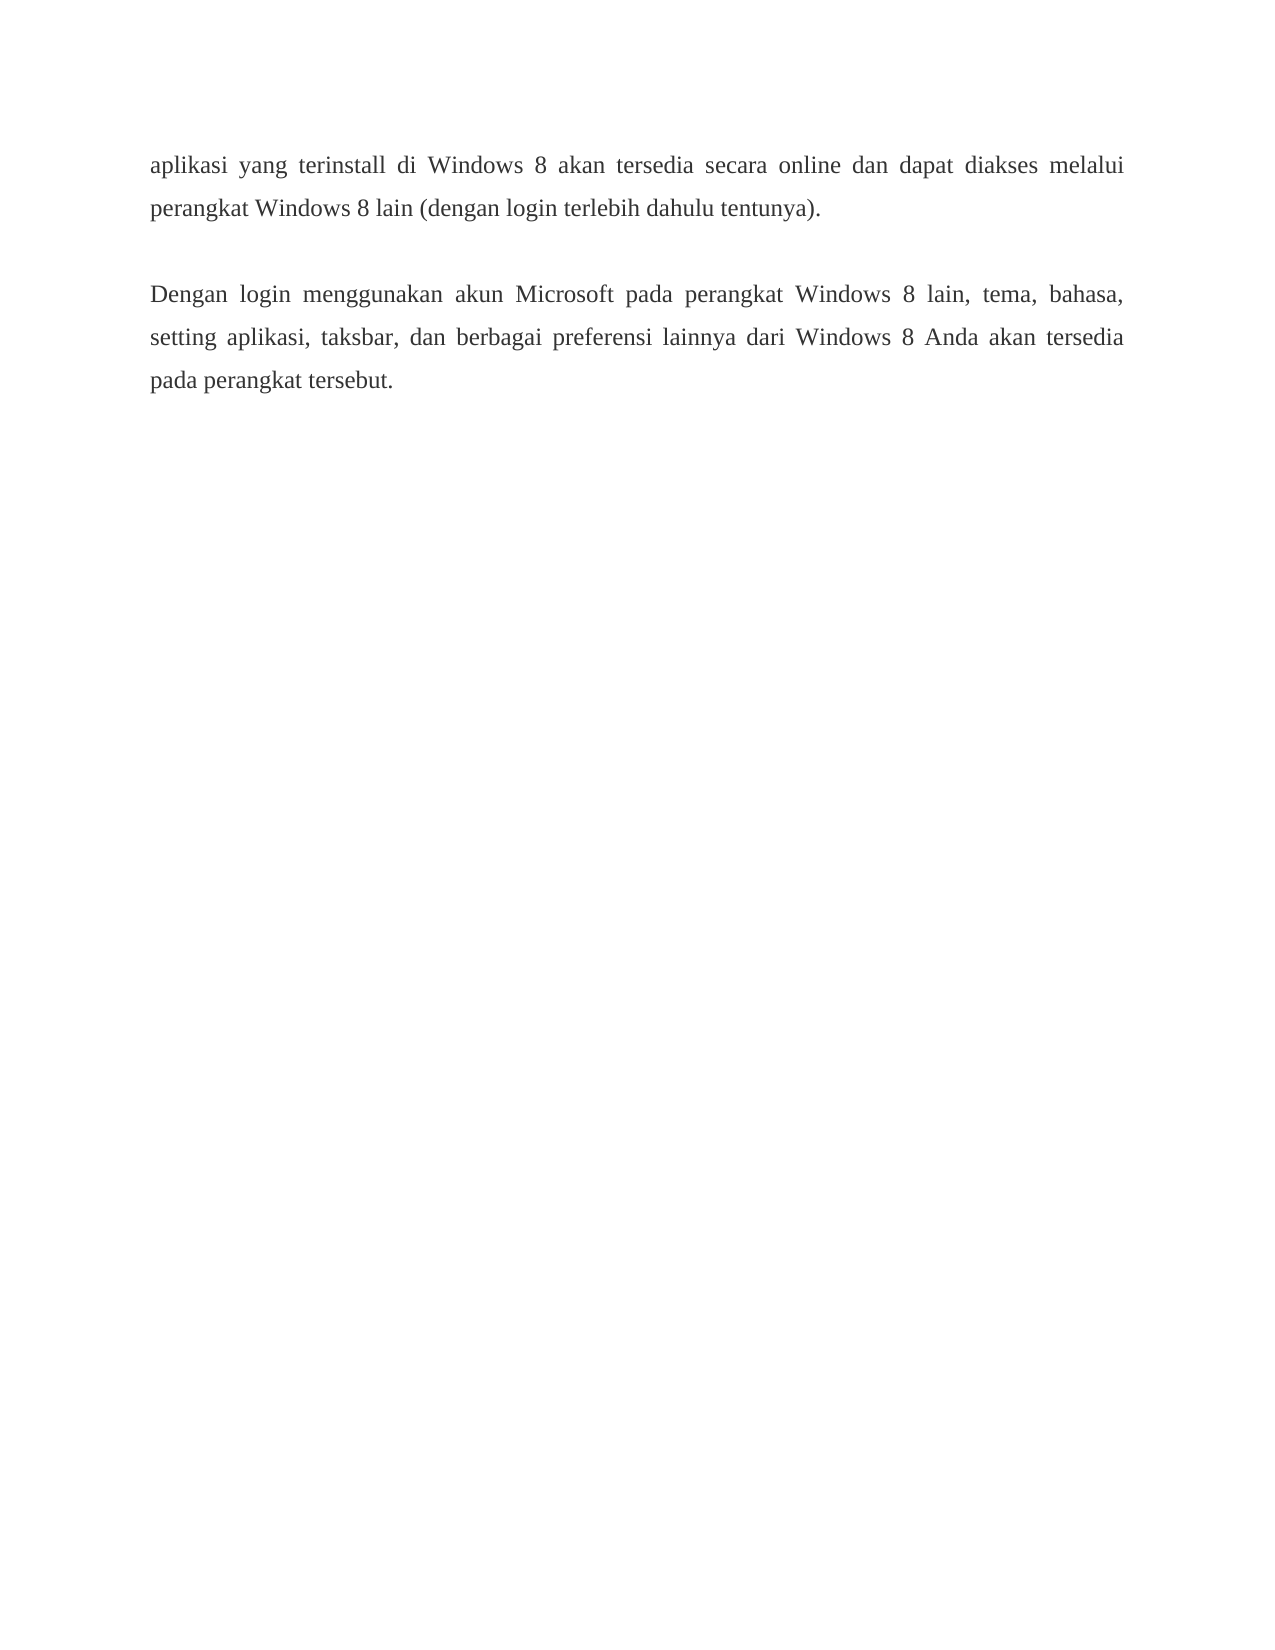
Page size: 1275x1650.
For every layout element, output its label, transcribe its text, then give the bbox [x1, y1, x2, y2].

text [150, 150, 1125, 222]
text Dengan login menggunakan akun Microsoft pada perangkat Windows 8 lain, tema, bahasa, setting aplikasi, taksbar, dan berbagai preferensi lainnya dari Windows 8 Anda akan tersedia pada perangkat tersebut. [150, 279, 1125, 394]
